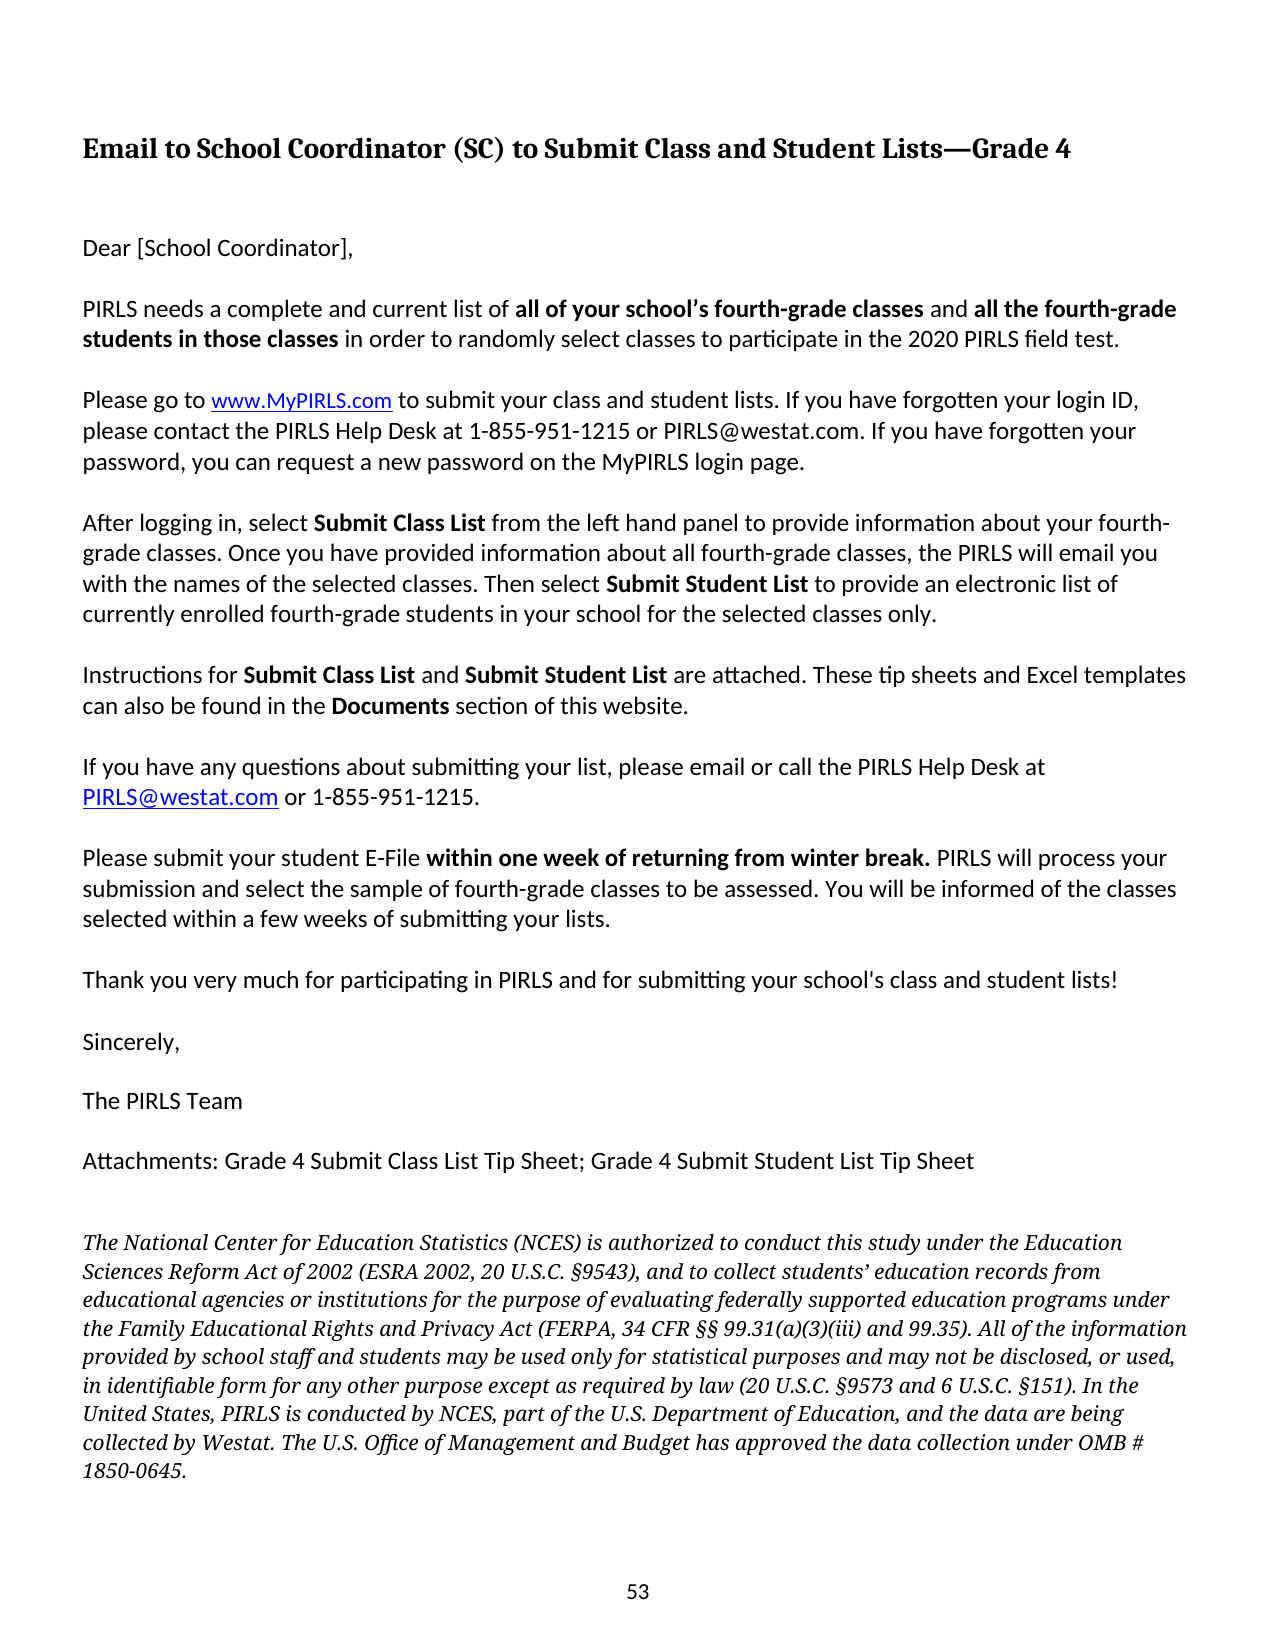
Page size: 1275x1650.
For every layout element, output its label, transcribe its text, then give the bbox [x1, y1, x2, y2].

text The PIRLS Team [82, 1085, 1192, 1116]
text Please submit your student E-File within one week of returning from winter break. PIRLS will process your submission and select the sample of fourth-grade classes to be assessed. You will be informed of the classes selected within a few weeks of submitting your lists. [82, 842, 1192, 934]
subtitle Email to School Coordinator (SC) to Submit Class and Student Lists—Grade 4 [82, 132, 1192, 166]
text Sincerely, [82, 1026, 1192, 1056]
text PIRLS needs a complete and current list of all of your school’s fourth-grade classes and all the fourth-grade students in those classes in order to randomly select classes to participate in the 2020 PIRLS field test. [82, 293, 1192, 354]
text Dear [School Coordinator], [82, 232, 1192, 263]
text Thank you very much for participating in PIRLS and for submitting your school's class and student lists! [82, 964, 1192, 995]
text If you have any questions about submitting your list, please email or call the PIRLS Help Desk at PIRLS@westat.com or 1-855-951-1215. [82, 751, 1192, 812]
text Instructions for Submit Class List and Submit Student List are attached. These tip sheets and Excel templates can also be found in the Documents section of this website. [82, 659, 1192, 720]
text After logging in, select Submit Class List from the left hand panel to provide information about your fourth-grade classes. Once you have provided information about all fourth-grade classes, the PIRLS will email you with the names of the selected classes. Then select Submit Student List to provide an electronic list of currently enrolled fourth-grade students in your school for the selected classes only. [82, 507, 1192, 629]
text Please go to www.MyPIRLS.com to submit your class and student lists. If you have forgotten your login ID, please contact the PIRLS Help Desk at 1-855-951-1215 or PIRLS@westat.com. If you have forgotten your password, you can request a new password on the MyPIRLS login page. [82, 385, 1192, 476]
list The National Center for Education Statistics (NCES) is authorized to conduct this study under the Education Sciences Reform Act of 2002 (ESRA 2002, 20 U.S.C. §9543), and to collect students’ education records from educational agencies or institutions for the purpose of evaluating federally supported education programs under the Family Educational Rights and Privacy Act (FERPA, 34 CFR §§ 99.31(a)(3)(iii) and 99.35). All of the information provided by school staff and students may be used only for statistical purposes and may not be disclosed, or used, in identifiable form for any other purpose except as required by law (20 U.S.C. §9573 and 6 U.S.C. §151). In the United States, PIRLS is conducted by NCES, part of the U.S. Department of Education, and the data are being collected by Westat. The U.S. Office of Management and Budget has approved the data collection under OMB # 1850-0645. [82, 1228, 1192, 1484]
text Attachments: Grade 4 Submit Class List Tip Sheet; Grade 4 Submit Student List Tip Sheet [82, 1145, 1192, 1176]
